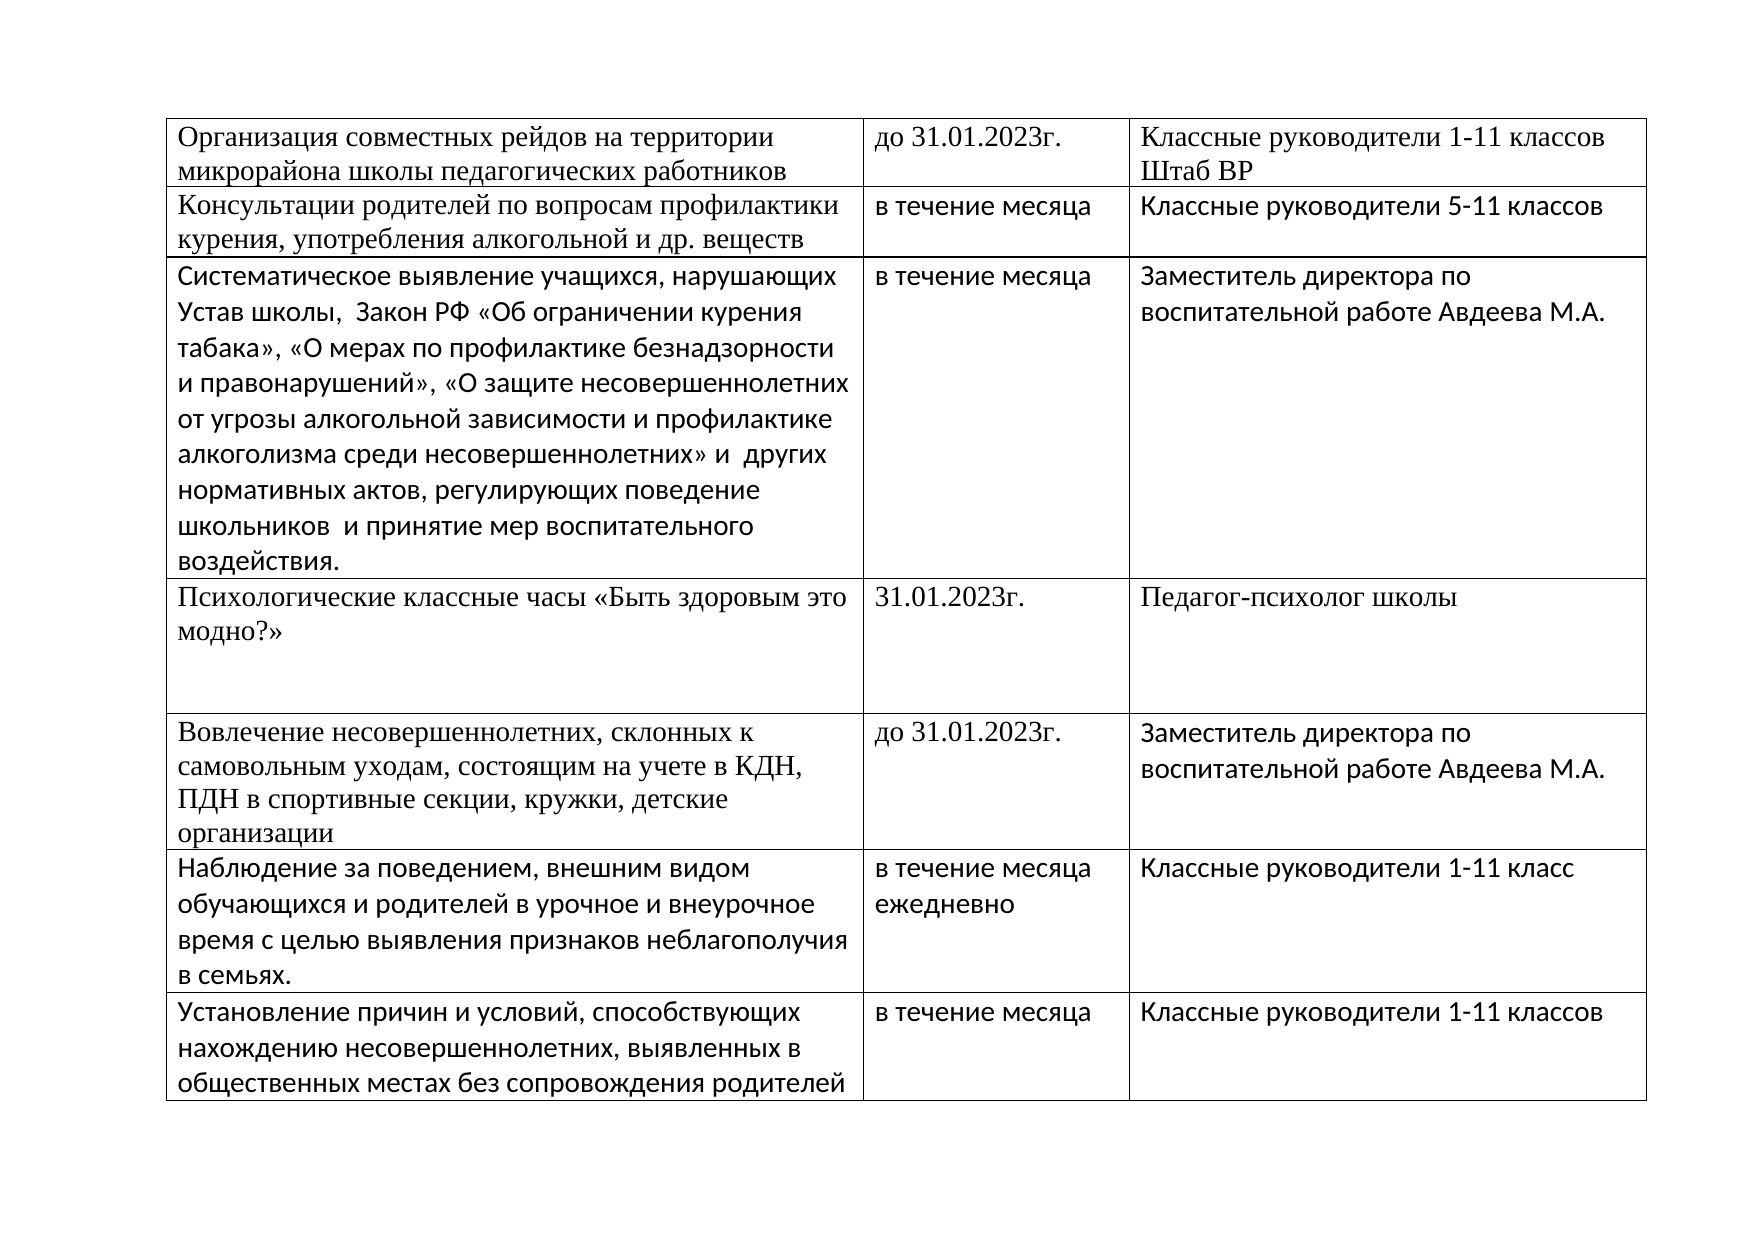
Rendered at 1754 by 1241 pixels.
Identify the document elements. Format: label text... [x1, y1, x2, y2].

table_cell Заместитель директора по воспитательной работе Авдеева М.А. [1130, 258, 1646, 578]
table_cell в течение месяца [864, 258, 1129, 578]
table_cell Педагог-психолог школы [1130, 579, 1646, 713]
table_cell Вовлечение несовершеннолетних, склонных к самовольным уходам, состоящим на учете в КДН, ПДН в спортивные секции, кружки, детские организации [167, 714, 863, 848]
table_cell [1130, 993, 1646, 1100]
table_cell Классные руководители 5-11 классов [1130, 187, 1646, 256]
table_cell в течение месяца [864, 993, 1129, 1100]
table_cell Психологические классные часы «Быть здоровым это модно?» [167, 579, 863, 713]
table_cell Классные руководители 1-11 классов Штаб ВР [1130, 119, 1646, 186]
table_cell Заместитель директора по воспитательной работе Авдеева М.А. [1130, 714, 1646, 848]
table_cell до 31.01.2023г. [864, 714, 1129, 848]
table_cell 31.01.2023г. [864, 579, 1129, 713]
table_cell до 31.01.2023г. [864, 119, 1129, 186]
table_cell в течение месяца [864, 187, 1129, 256]
table_cell Наблюдение за поведением, внешним видом обучающихся и родителей в урочное и внеурочное время с целью выявления признаков неблагополучия в семьях. [167, 850, 863, 992]
table_cell Систематическое выявление учащихся, нарушающих Устав школы, Закон РФ «Об ограничении курения табака», «О мерах по профилактике безнадзорности и правонарушений», «О защите несовершеннолетних от угрозы алкогольной зависимости и профилактике алкоголизма среди несовершеннолетних» и других нормативных актов, регулирующих поведение школьников и принятие мер воспитательного воздействия. [167, 258, 863, 578]
table_cell Организация совместных рейдов на территории микрорайона школы педагогических работников [167, 119, 863, 186]
table_cell Консультации родителей по вопросам профилактики курения, употребления алкогольной и др. веществ [167, 187, 863, 256]
table_cell в течение месяца ежедневно [864, 850, 1129, 992]
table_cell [167, 993, 863, 1100]
table_cell Классные руководители 1-11 класс [1130, 850, 1646, 992]
